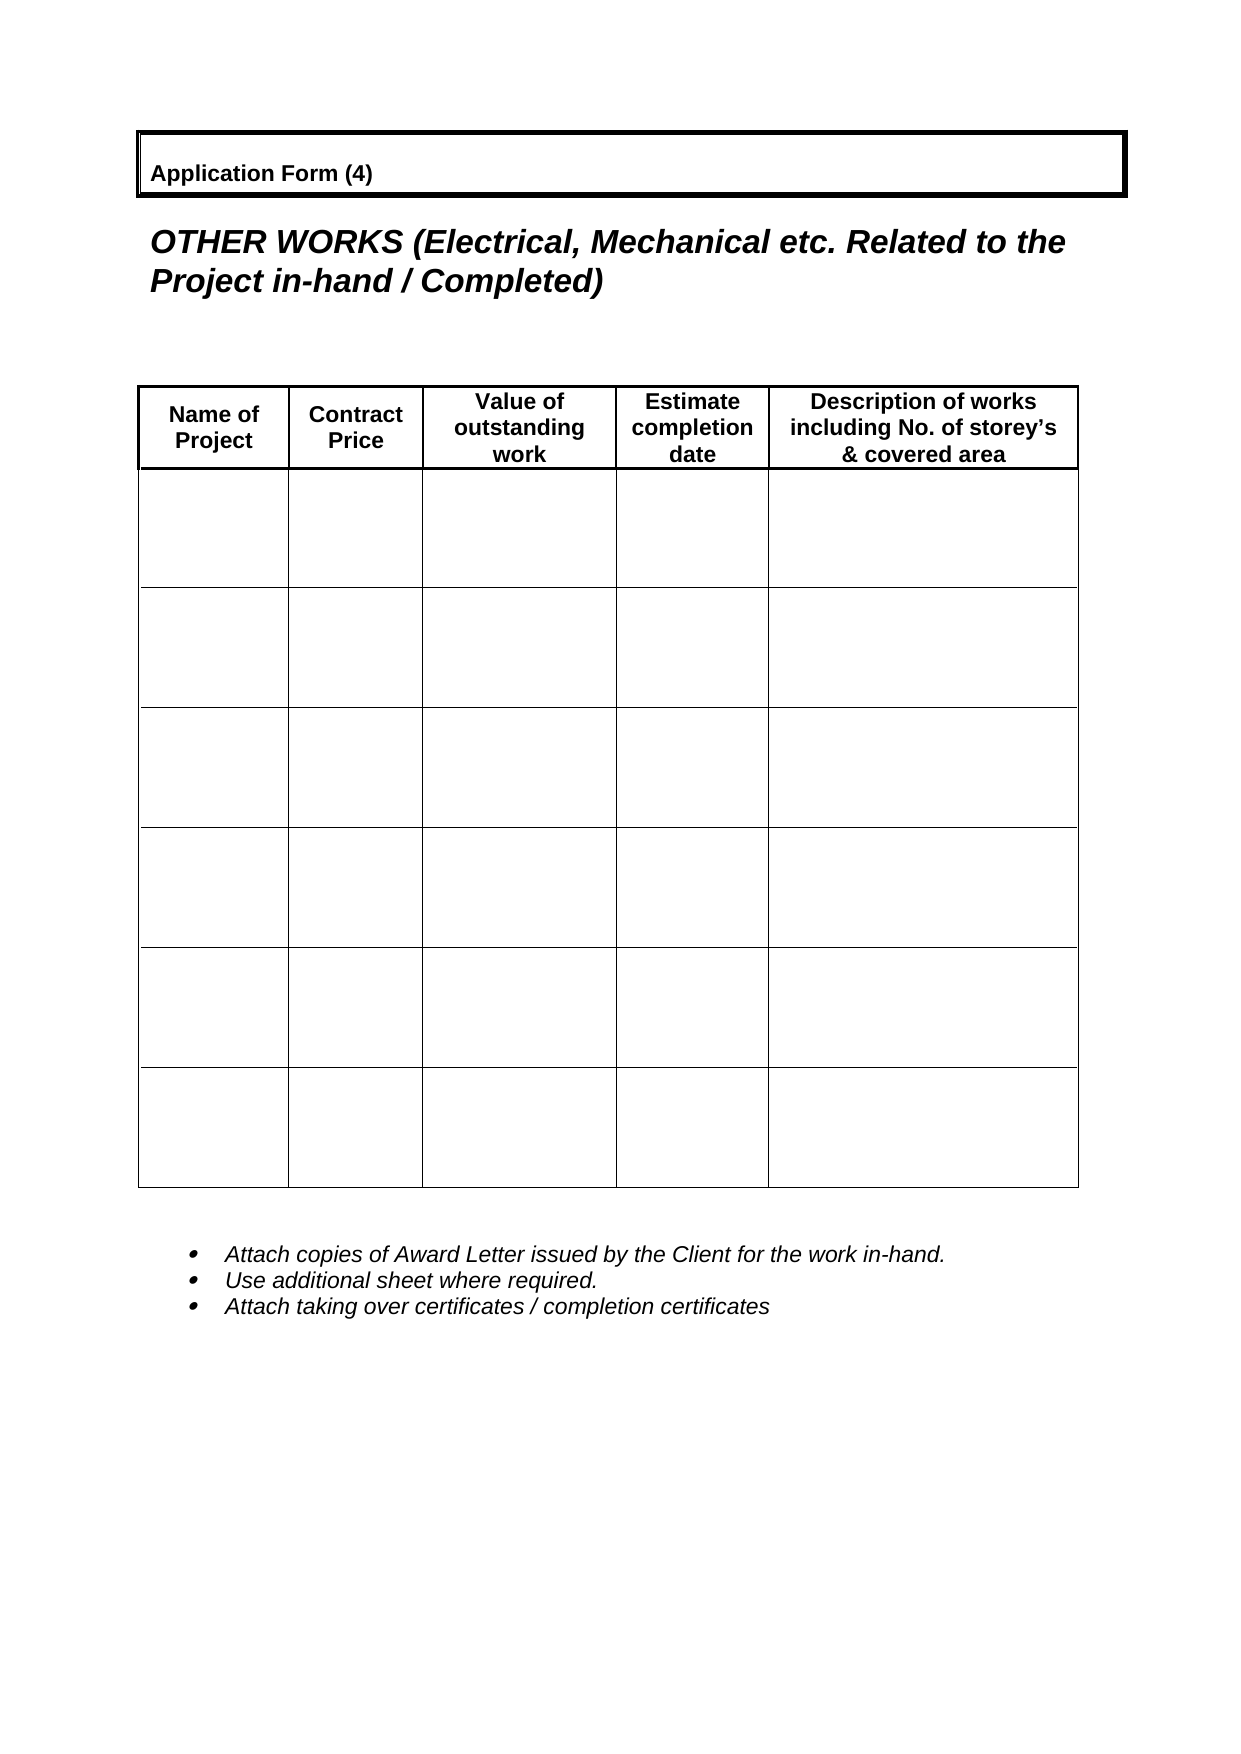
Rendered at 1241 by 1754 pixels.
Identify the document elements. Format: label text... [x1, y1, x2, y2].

table_cell [423, 948, 616, 1067]
table_header Description of works including No. of storey’s & covered area [770, 388, 1077, 467]
table_cell [769, 1067, 1078, 1187]
table_cell [617, 470, 768, 587]
table_cell [423, 708, 616, 827]
table_cell [289, 948, 422, 1067]
table_cell [617, 948, 768, 1067]
table_cell [617, 708, 768, 827]
table_cell [769, 947, 1078, 1067]
table_header Name of Project [140, 388, 288, 467]
subtitle OTHER WORKS (Electrical, Mechanical etc. Related to the Project in-hand / Completed) [150, 222, 1134, 299]
table_cell [139, 947, 288, 1067]
table_cell [139, 1067, 288, 1187]
table_cell [769, 707, 1078, 827]
table_cell [139, 587, 288, 707]
table_header Estimate completion date [617, 388, 768, 467]
list Attach taking over certificates / completion certificates [187, 1293, 1134, 1320]
table_cell [769, 587, 1078, 707]
table_header [620, 135, 1122, 192]
table_cell [617, 1068, 768, 1187]
table_cell [617, 588, 768, 707]
table_header Value of outstanding work [424, 388, 615, 467]
table_cell [289, 1068, 422, 1187]
table_cell [289, 470, 422, 587]
table_cell [289, 708, 422, 827]
table_header Application Form (4) [141, 135, 620, 192]
table_cell [769, 470, 1078, 587]
table_cell [289, 588, 422, 707]
table_cell [769, 827, 1078, 947]
table_cell [423, 1068, 616, 1187]
table_cell [139, 467, 288, 587]
table_cell [423, 470, 616, 587]
list Use additional sheet where required. [187, 1267, 1134, 1293]
table_cell [139, 827, 288, 947]
table_cell [289, 828, 422, 947]
table_cell [139, 707, 288, 827]
table_cell [617, 828, 768, 947]
table_header Contract Price [290, 388, 422, 467]
list Attach copies of Award Letter issued by the Client for the work in-hand. [187, 1241, 1134, 1267]
table_cell [423, 828, 616, 947]
table_cell [423, 588, 616, 707]
